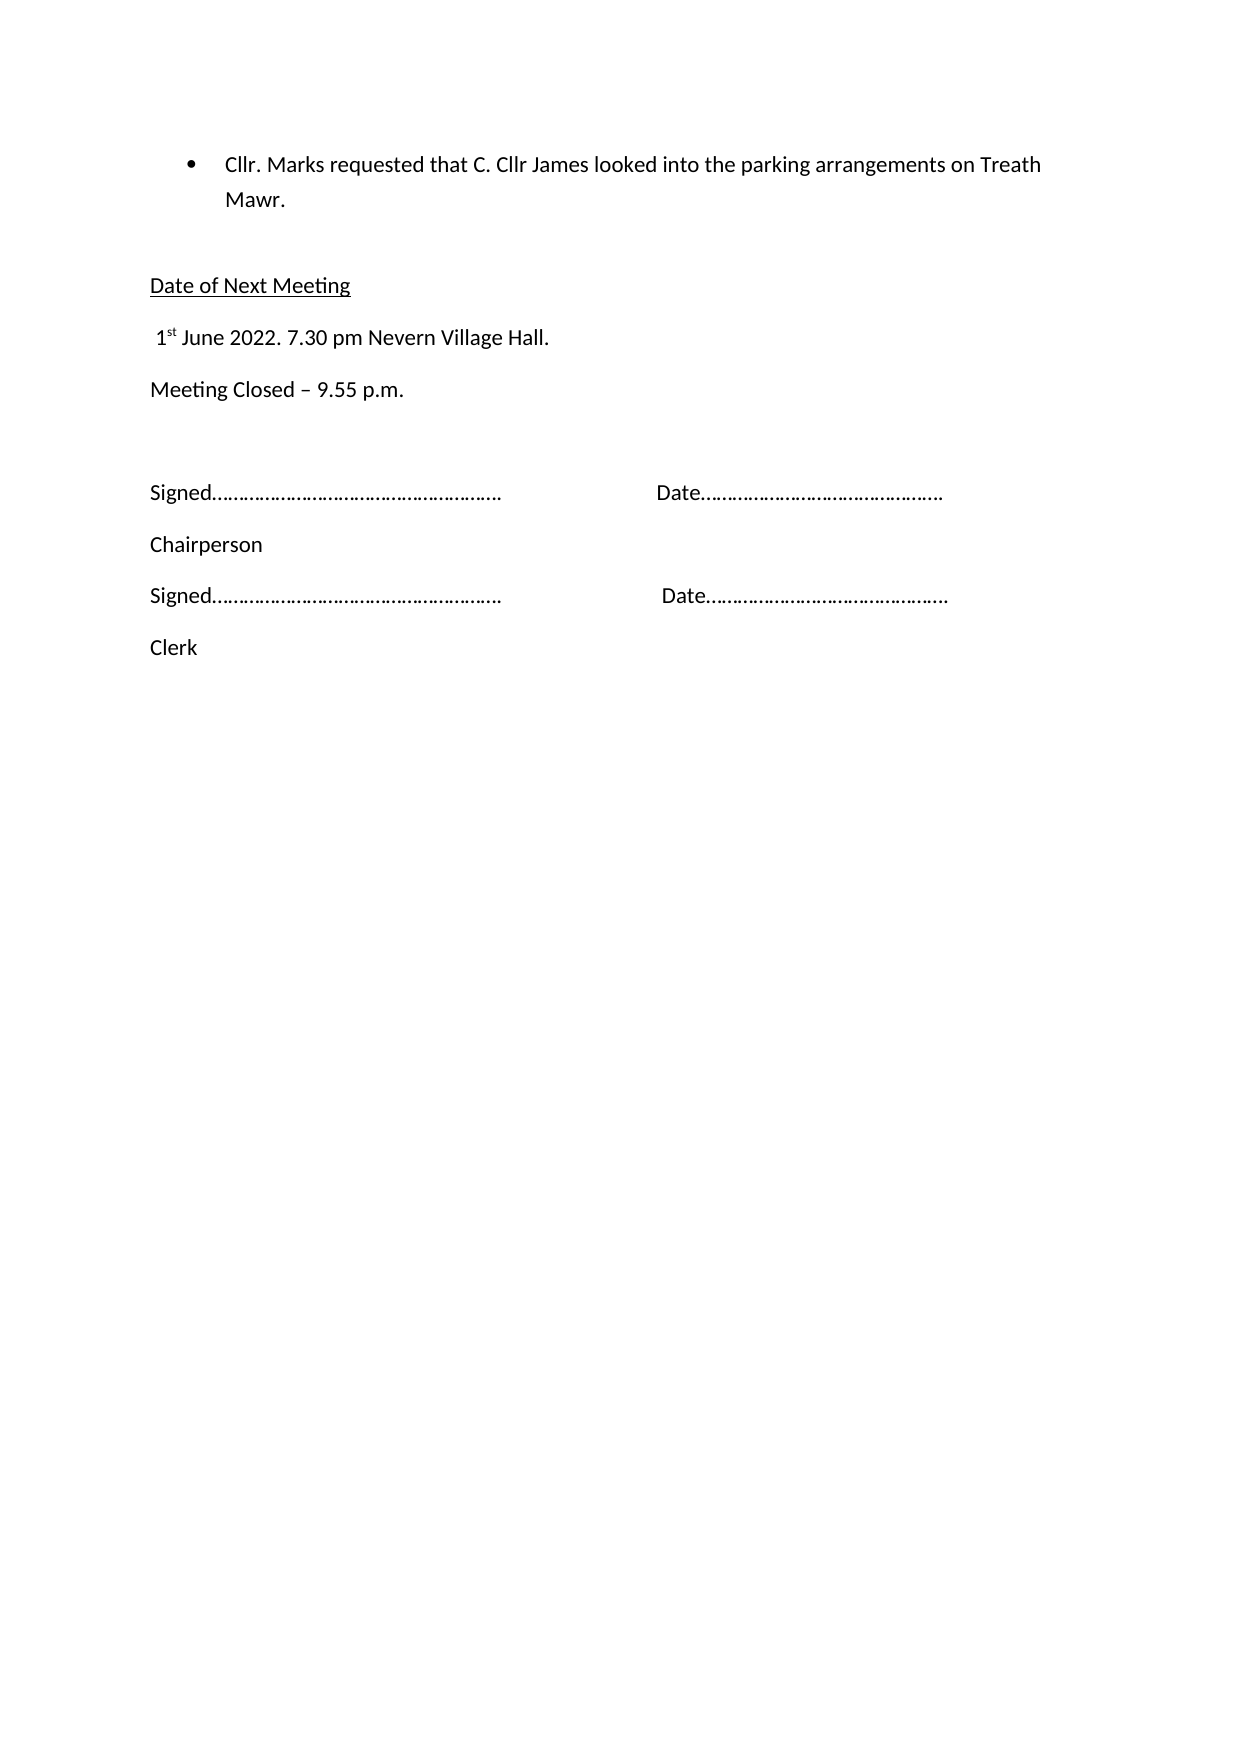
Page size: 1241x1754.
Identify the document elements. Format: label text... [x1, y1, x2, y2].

text Clerk [150, 633, 1090, 661]
text Signed………………………………………………. Date………………………………………. [150, 582, 1090, 610]
text Signed………………………………………………. Date………………………………………. [150, 478, 1090, 506]
list Cllr. Marks requested that C. Cllr James looked into the parking arrangements on Treath Mawr. [187, 150, 1090, 213]
text 1st June 2022. 7.30 pm Nevern Village Hall. [150, 323, 1090, 351]
text Chairperson [150, 530, 1090, 558]
text Meeting Closed – 9.55 p.m. [150, 375, 1090, 403]
text Date of Next Meeting [150, 272, 1090, 300]
